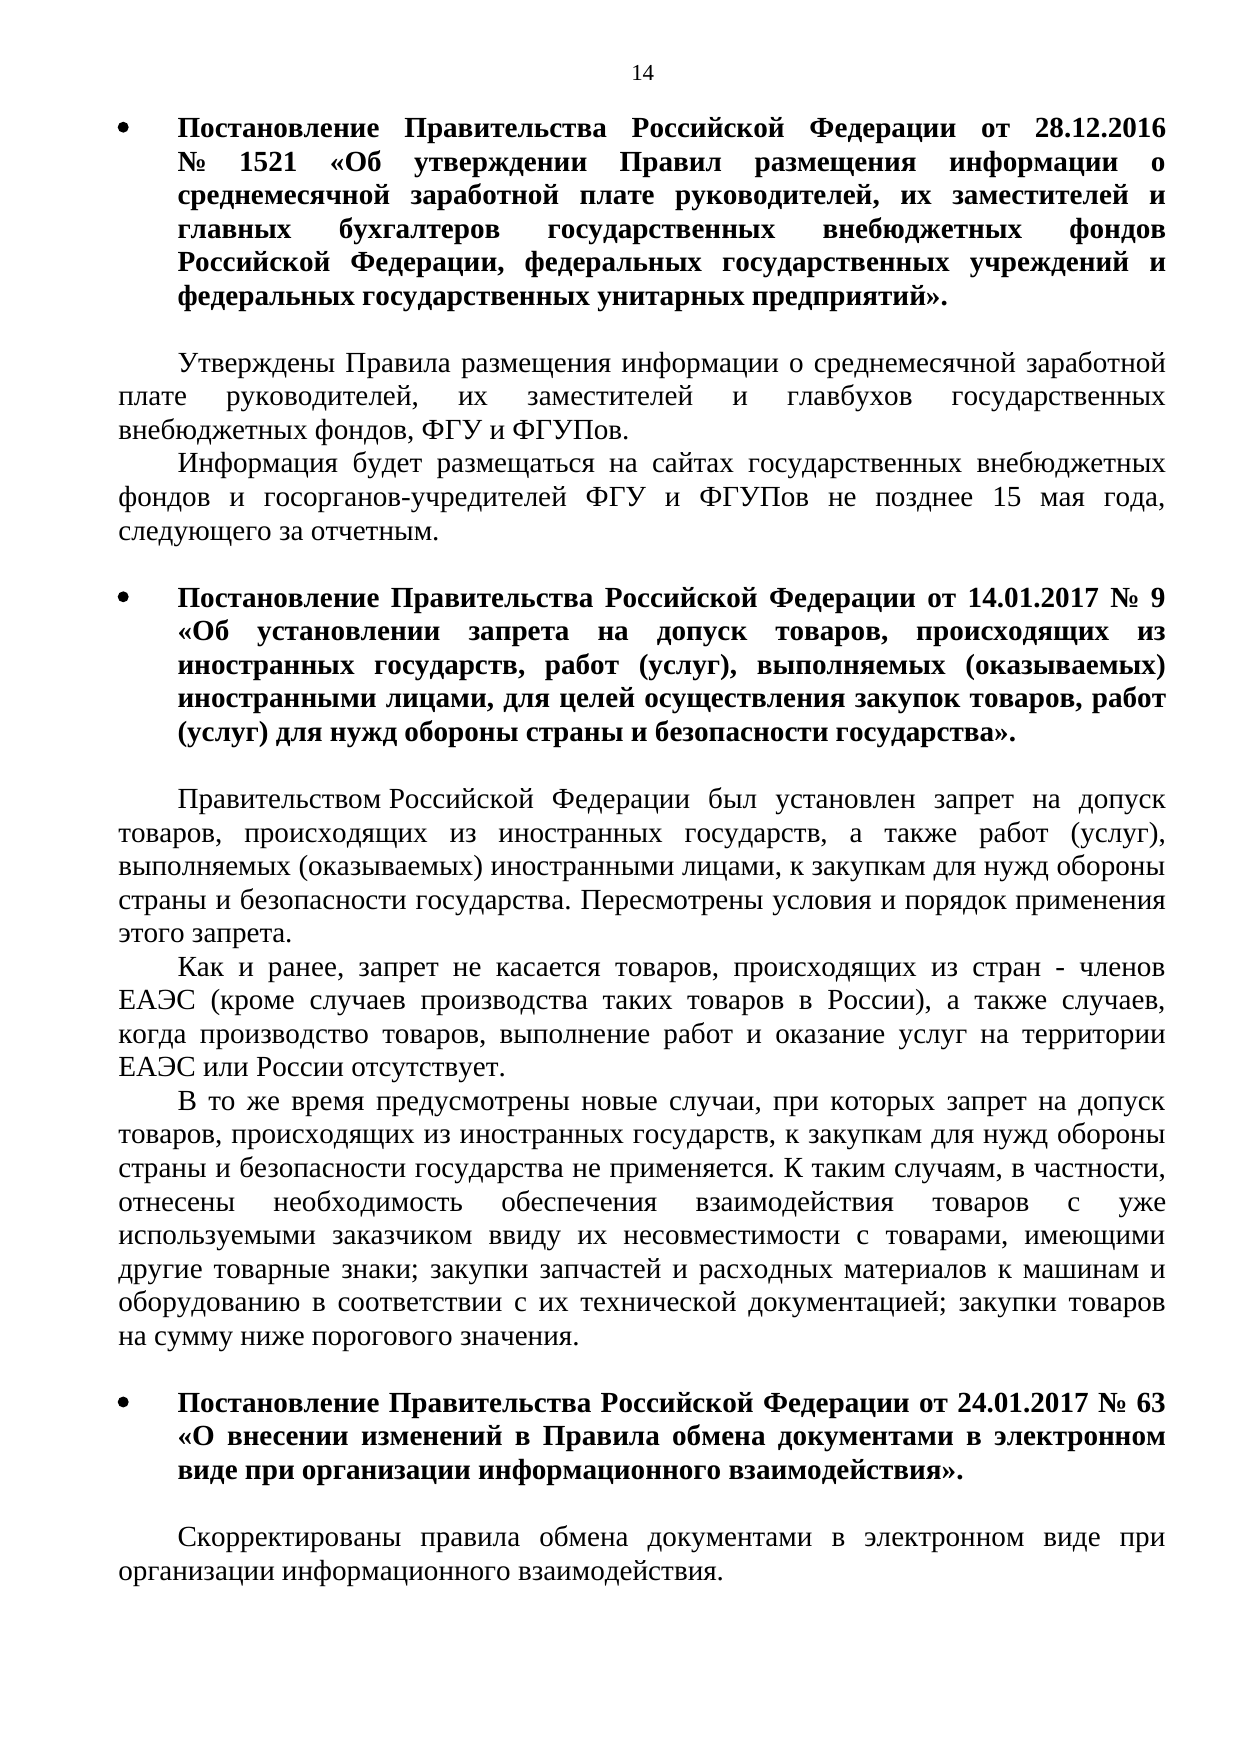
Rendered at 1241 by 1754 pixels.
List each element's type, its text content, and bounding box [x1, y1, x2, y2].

list Постановление Правительства Российской Федерации от 14.01.2017 № 9 «Об установлении запрета на допуск товаров, происходящих из иностранных государств, работ (услуг), выполняемых (оказываемых) иностранными лицами, для целей осуществления закупок товаров, работ (услуг) для нужд обороны страны и безопасности государства». [118, 580, 1167, 748]
text Как и ранее, запрет не касается товаров, происходящих из стран - членов ЕАЭС (кроме случаев производства таких товаров в России), а также случаев, когда производство товаров, выполнение работ и оказание услуг на территории ЕАЭС или России отсутствует. [118, 949, 1167, 1083]
list Постановление Правительства Российской Федерации от 28.12.2016 № 1521 «Об утверждении Правил размещения информации о среднемесячной заработной плате руководителей, их заместителей и главных бухгалтеров государственных внебюджетных фондов Российской Федерации, федеральных государственных учреждений и федеральных государственных унитарных предприятий». [118, 110, 1167, 311]
list Постановление Правительства Российской Федерации от 24.01.2017 № 63 «О внесении изменений в Правила обмена документами в электронном виде при организации информационного взаимодействия». [118, 1385, 1167, 1486]
text Скорректированы правила обмена документами в электронном виде при организации информационного взаимодействия. [118, 1519, 1167, 1586]
text Информация будет размещаться на сайтах государственных внебюджетных фондов и госорганов-учредителей ФГУ и ФГУПов не позднее 15 мая года, следующего за отчетным. [118, 446, 1167, 546]
text Утверждены Правила размещения информации о среднемесячной заработной плате руководителей, их заместителей и главбухов государственных внебюджетных фондов, ФГУ и ФГУПов. [118, 345, 1167, 446]
text Правительством Российской Федерации был установлен запрет на допуск товаров, происходящих из иностранных государств, а также работ (услуг), выполняемых (оказываемых) иностранными лицами, к закупкам для нужд обороны страны и безопасности государства. Пересмотрены условия и порядок применения этого запрета. [118, 781, 1167, 949]
text В то же время предусмотрены новые случаи, при которых запрет на допуск товаров, происходящих из иностранных государств, к закупкам для нужд обороны страны и безопасности государства не применяется. К таким случаям, в частности, отнесены необходимость обеспечения взаимодействия товаров с уже используемыми заказчиком ввиду их несовместимости с товарами, имеющими другие товарные знаки; закупки запчастей и расходных материалов к машинам и оборудованию в соответствии с их технической документацией; закупки товаров на сумму ниже порогового значения. [118, 1083, 1167, 1351]
